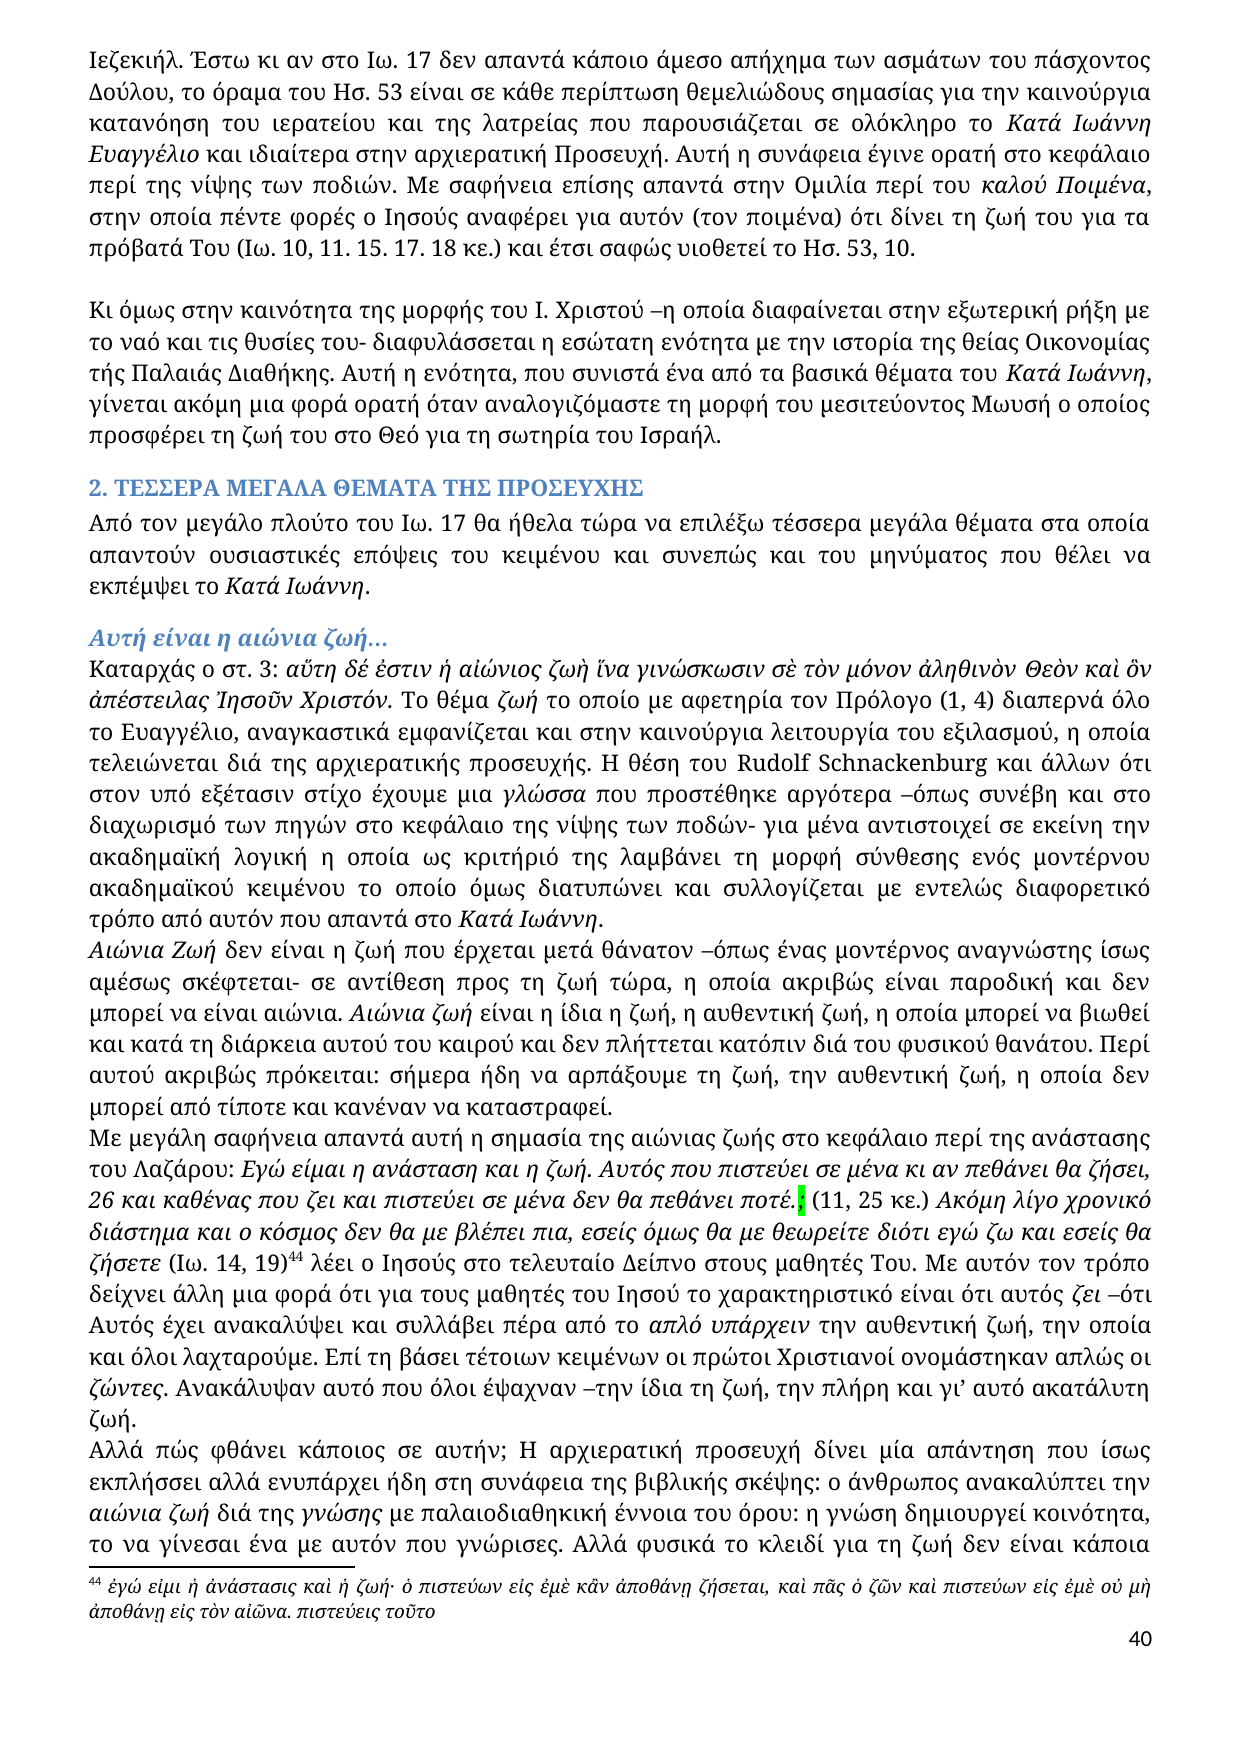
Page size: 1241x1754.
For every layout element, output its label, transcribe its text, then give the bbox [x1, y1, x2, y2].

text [89, 1434, 1152, 1559]
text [89, 44, 1152, 263]
text Καταρχάς ο στ. 3: αὕτη δέ ἐστιν ἡ αἰώνιος ζωὴ ἵνα γινώσκωσιν σὲ τὸν μόνον ἀληθινὸν θεὸν καὶ ὃν ἀπέστειλας Ἰησοῦν Χριστόν. Το θέμα ζωή το οποίο με αφετηρία τον Πρόλογο (1, 4) διαπερνά όλο το Ευαγγέλιο, αναγκαστικά εμφανίζεται και στην καινούργια λειτουργία του εξιλασμού, η οποία τελειώνεται διά της αρχιερατικής προσευχής. Η θέση του Rudolf Schnackenburg και άλλων ότι στον υπό εξέτασιν στίχο έχουμε μια γλώσσα που προστέθηκε αργότερα –όπως συνέβη και στο διαχωρισμό των πηγών στο κεφάλαιο της νίψης των ποδών- για μένα αντιστοιχεί σε εκείνη την ακαδημαϊκή λογική η οποία ως κριτήριό της λαμβάνει τη μορφή σύνθεσης ενός μοντέρνου ακαδημαϊκού κειμένου το οποίο όμως διατυπώνει και συλλογίζεται με εντελώς διαφορετικό τρόπο από αυτόν που απαντά στο Κατά Ιωάννη. [89, 653, 1152, 934]
text Κι όμως στην καινότητα της μορφής του Ι. Χριστού –η οποία διαφαίνεται στην εξωτερική ρήξη με το ναό και τις θυσίες του- διαφυλάσσεται η εσώτατη ενότητα με την ιστορία της θείας Οικονομίας τής Παλαιάς Διαθήκης. Αυτή η ενότητα, που συνιστά ένα από τα βασικά θέματα του Κατά Ιωάννη, γίνεται ακόμη μια φορά ορατή όταν αναλογιζόμαστε τη μορφή του μεσιτεύοντος Μωυσή ο οποίος προσφέρει τη ζωή του στο Θεό για τη σωτηρία του Ισραήλ. [89, 294, 1152, 451]
subtitle 2. ΤΕΣΣΕΡΑ ΜΕΓΑΛΑ ΘΕΜΑΤΑ ΤΗΣ ΠΡΟΣΕΥΧΗΣ [89, 471, 1152, 503]
subtitle Αυτή είναι η αιώνια ζωή… [89, 622, 1152, 653]
text Αιώνια Ζωή δεν είναι η ζωή που έρχεται μετά θάνατον –όπως ένας μοντέρνος αναγνώστης ίσως αμέσως σκέφτεται- σε αντίθεση προς τη ζωή τώρα, η οποία ακριβώς είναι παροδική και δεν μπορεί να είναι αιώνια. Αιώνια ζωή είναι η ίδια η ζωή, η αυθεντική ζωή, η οποία μπορεί να βιωθεί και κατά τη διάρκεια αυτού του καιρού και δεν πλήττεται κατόπιν διά του φυσικού θανάτου. Περί αυτού ακριβώς πρόκειται: σήμερα ήδη να αρπάξουμε τη ζωή, την αυθεντική ζωή, η οποία δεν μπορεί από τίποτε και κανέναν να καταστραφεί. [89, 934, 1152, 1122]
text Με μεγάλη σαφήνεια απαντά αυτή η σημασία της αιώνιας ζωής στο κεφάλαιο περί της ανάστασης του Λαζάρου: Εγώ είμαι η ανάσταση και η ζωή. Αυτός που πιστεύει σε μένα κι αν πεθάνει θα ζήσει, 26 και καθένας που ζει και πιστεύει σε μένα δεν θα πεθάνει ποτέ.; (11, 25 κε.) Ακόμη λίγο χρονικό διάστημα και ο κόσμος δεν θα με βλέπει πια, εσείς όμως θα με θεωρείτε διότι εγώ ζω και εσείς θα ζήσετε (Ιω. 14, 19) λέει ο Ιησούς στο τελευταίο Δείπνο στους μαθητές Του. Με αυτόν τον τρόπο δείχνει άλλη μια φορά ότι για τους μαθητές του Ιησού το χαρακτηριστικό είναι ότι αυτός ζει –ότι Αυτός έχει ανακαλύψει και συλλάβει πέρα από το απλό υπάρχειν την αυθεντική ζωή, την οποία και όλοι λαχταρούμε. Επί τη βάσει τέτοιων κειμένων οι πρώτοι Χριστιανοί ονομάστηκαν απλώς οι ζώντες. Ανακάλυψαν αυτό που όλοι έψαχναν –την ίδια τη ζωή, την πλήρη και γι’ αυτό ακατάλυτη ζωή. [89, 1122, 1152, 1434]
text Από τον μεγάλο πλούτο του Ιω. 17 θα ήθελα τώρα να επιλέξω τέσσερα μεγάλα θέματα στα οποία απαντούν ουσιαστικές επόψεις του κειμένου και συνεπώς και του μηνύματος που θέλει να εκπέμψει το Κατά Ιωάννη. [89, 507, 1152, 601]
